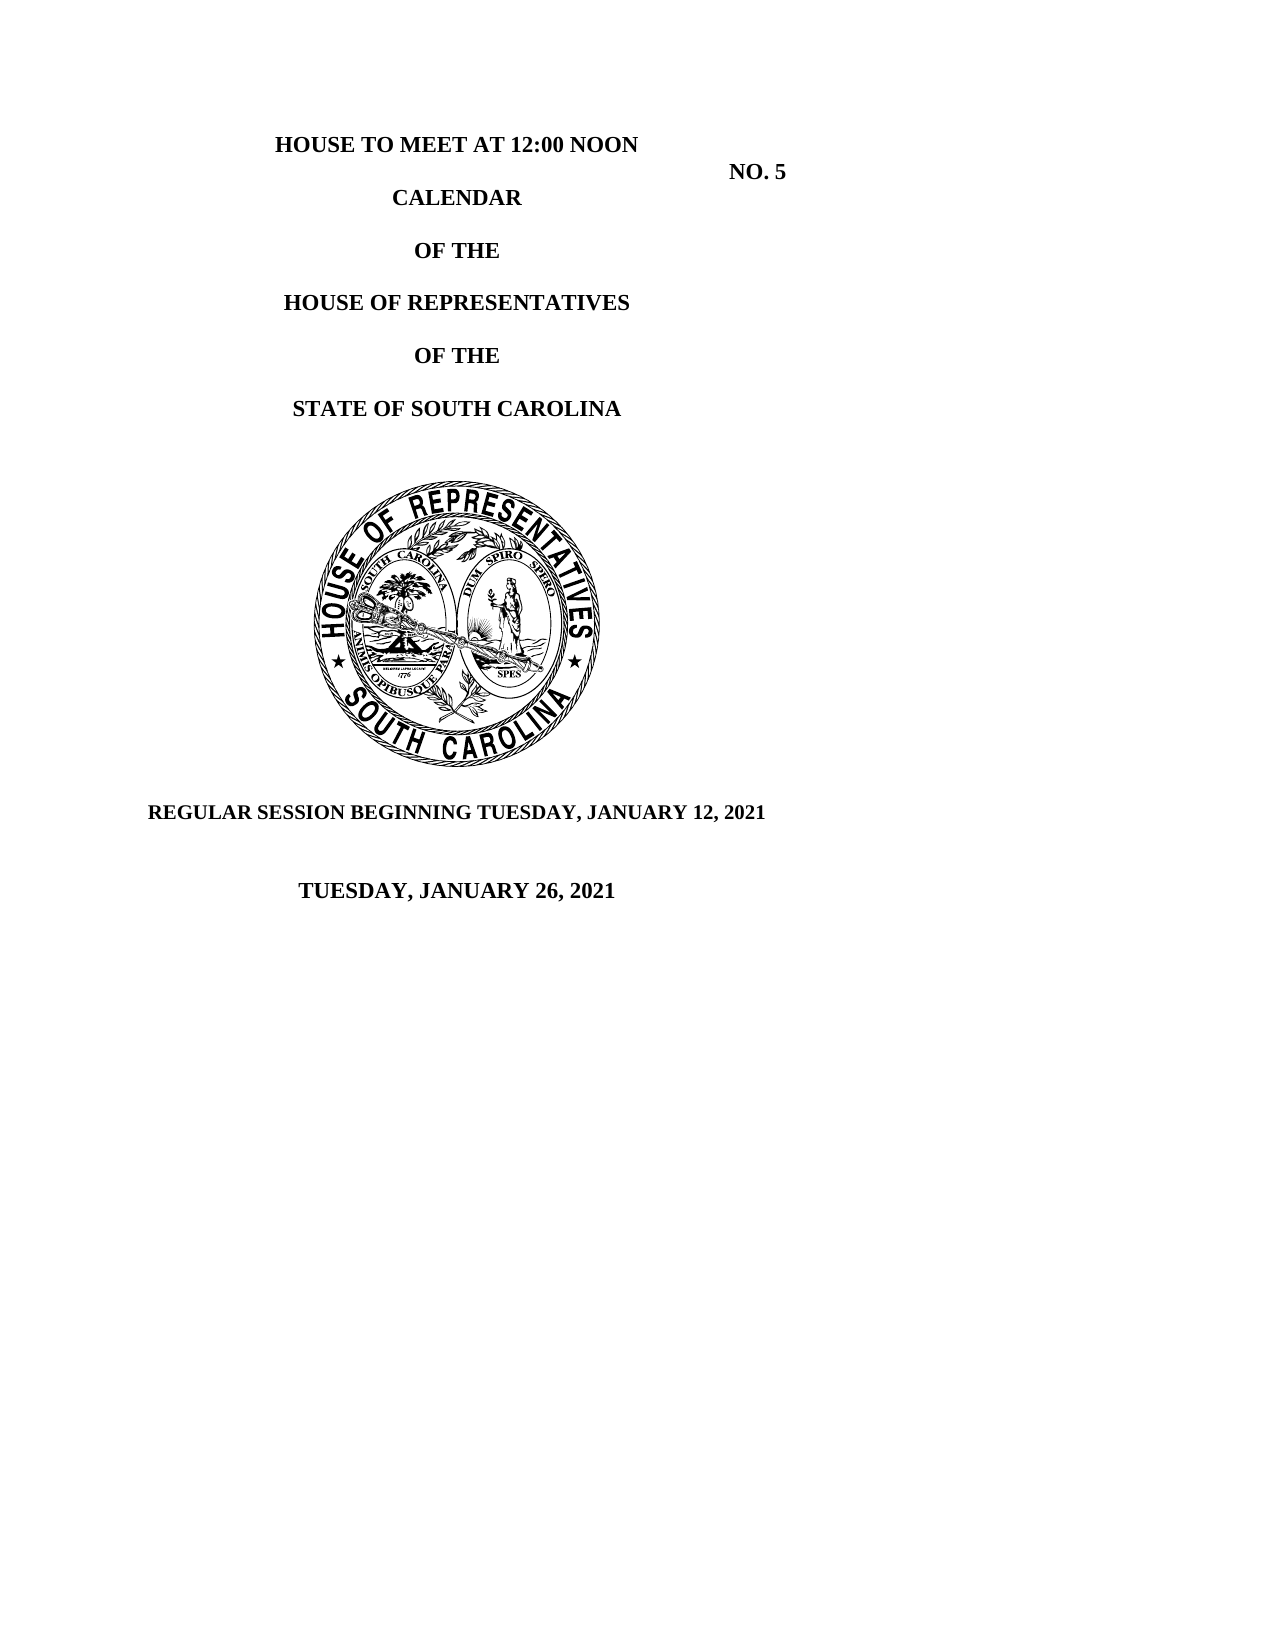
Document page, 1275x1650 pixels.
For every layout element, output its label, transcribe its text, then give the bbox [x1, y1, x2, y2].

text NO. 5 [127, 158, 786, 184]
text CALENDAR [127, 184, 786, 210]
subtitle OF THE [127, 342, 786, 368]
text TUESDAY, JANUARY 26, 2021 [127, 877, 786, 903]
text HOUSE OF REPRESENTATIVES [127, 289, 786, 316]
text HOUSE TO MEET AT 12:00 NOON [127, 131, 786, 158]
subtitle REGULAR SESSION BEGINNING TUESDAY, JANUARY 12, 2021 [127, 800, 786, 824]
text OF THE [127, 237, 786, 263]
text STATE OF SOUTH CAROLINA [127, 395, 786, 421]
